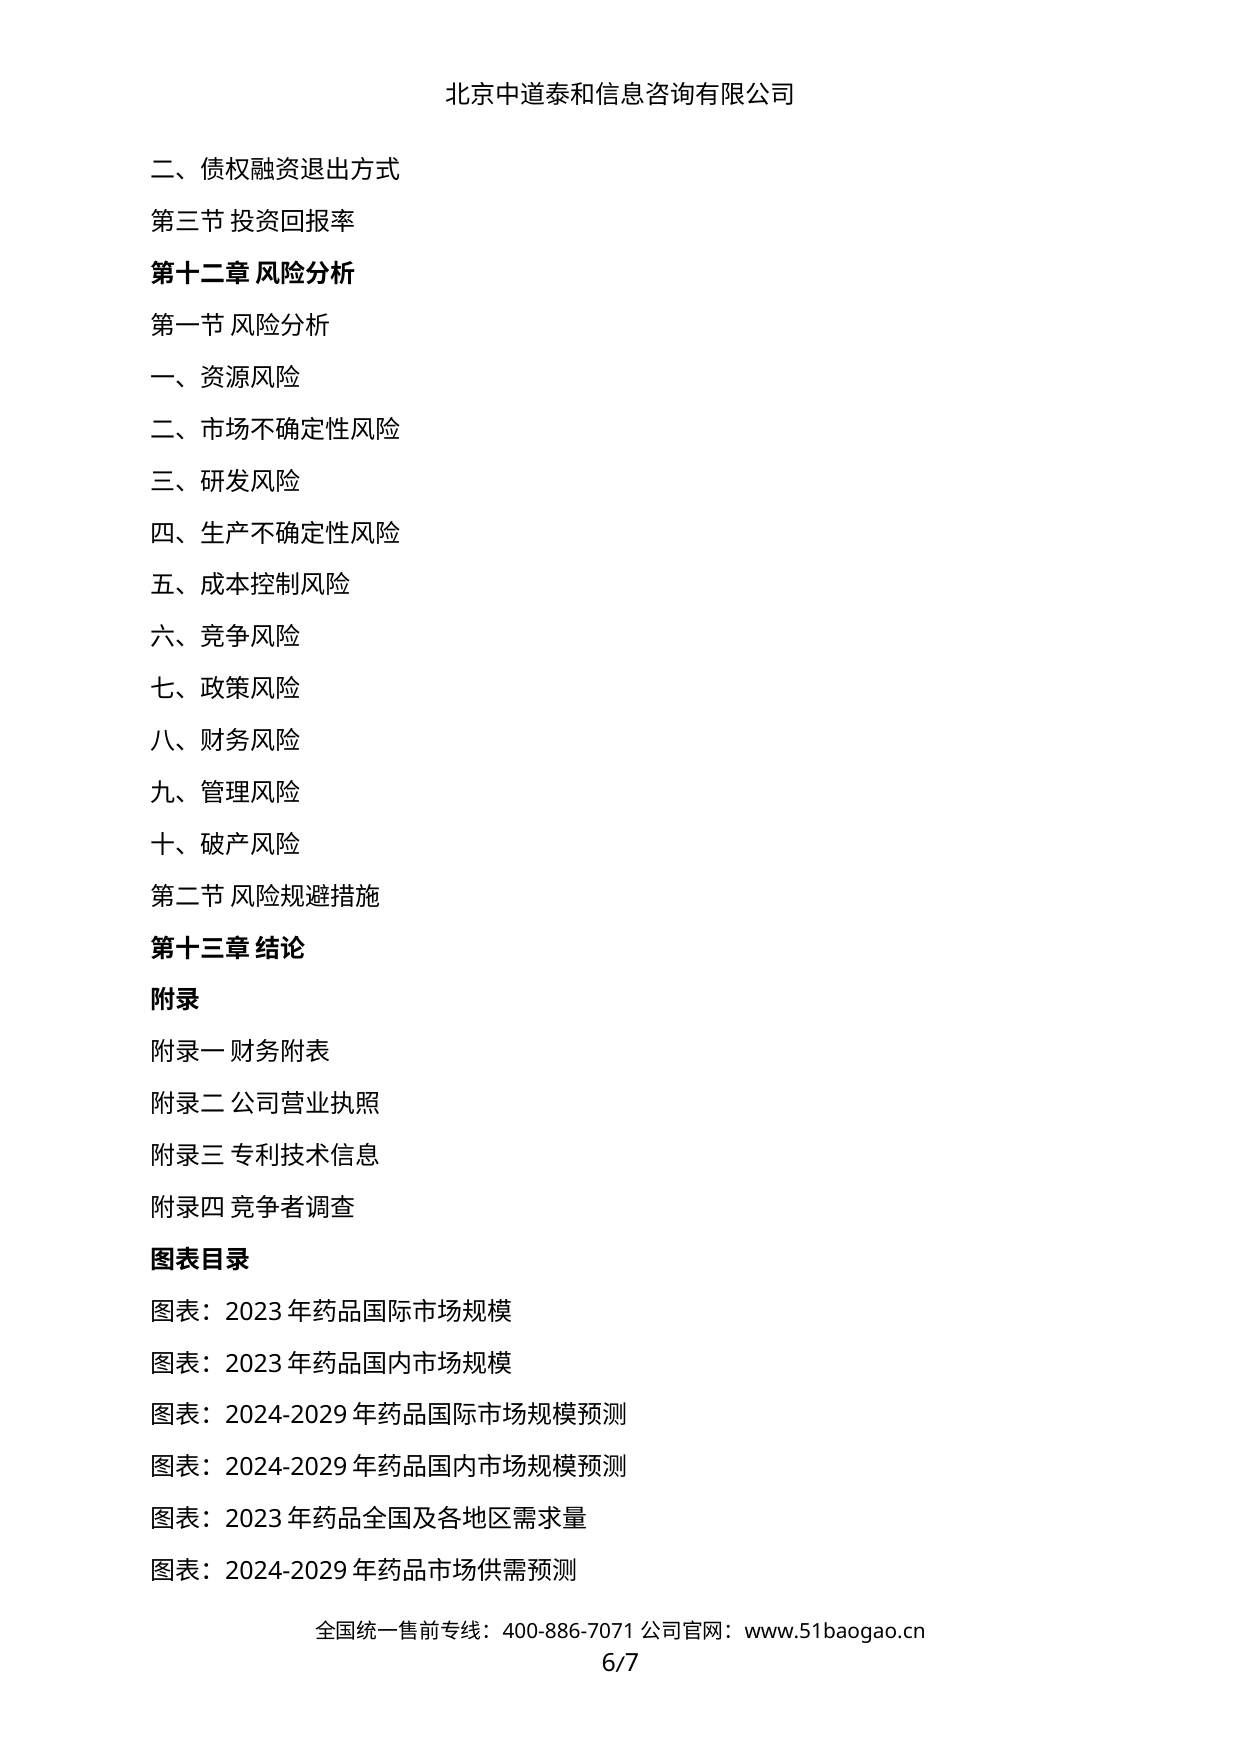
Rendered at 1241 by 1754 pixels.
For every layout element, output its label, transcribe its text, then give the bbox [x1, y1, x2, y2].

text 第一节 风险分析 [150, 306, 1090, 342]
text 二、市场不确定性风险 [150, 409, 1090, 446]
text 第十三章 结论 [150, 928, 1090, 964]
text 七、政策风险 [150, 669, 1090, 705]
text 第三节 投资回报率 [150, 202, 1090, 238]
text 图表：2024-2029年药品国内市场规模预测 [150, 1447, 1090, 1483]
text 四、生产不确定性风险 [150, 513, 1090, 549]
text 附录 [150, 980, 1090, 1016]
text 第二节 风险规避措施 [150, 876, 1090, 912]
text 图表：2024-2029年药品国际市场规模预测 [150, 1395, 1090, 1431]
text 附录一 财务附表 [150, 1032, 1090, 1068]
text 八、财务风险 [150, 721, 1090, 757]
text 图表：2024-2029年药品市场供需预测 [150, 1551, 1090, 1587]
text 二、债权融资退出方式 [150, 150, 1090, 186]
text 九、管理风险 [150, 772, 1090, 809]
text 附录四 竞争者调查 [150, 1187, 1090, 1224]
text 附录三 专利技术信息 [150, 1136, 1090, 1172]
text 三、研发风险 [150, 461, 1090, 497]
text 图表：2023年药品国内市场规模 [150, 1343, 1090, 1379]
text 一、资源风险 [150, 357, 1090, 394]
text 第十二章 风险分析 [150, 254, 1090, 290]
text 图表目录 [150, 1239, 1090, 1276]
text 图表：2023年药品国际市场规模 [150, 1291, 1090, 1327]
text 图表：2023年药品全国及各地区需求量 [150, 1499, 1090, 1535]
text 六、竞争风险 [150, 617, 1090, 653]
text 十、破产风险 [150, 824, 1090, 861]
text 五、成本控制风险 [150, 565, 1090, 601]
text 附录二 公司营业执照 [150, 1084, 1090, 1120]
